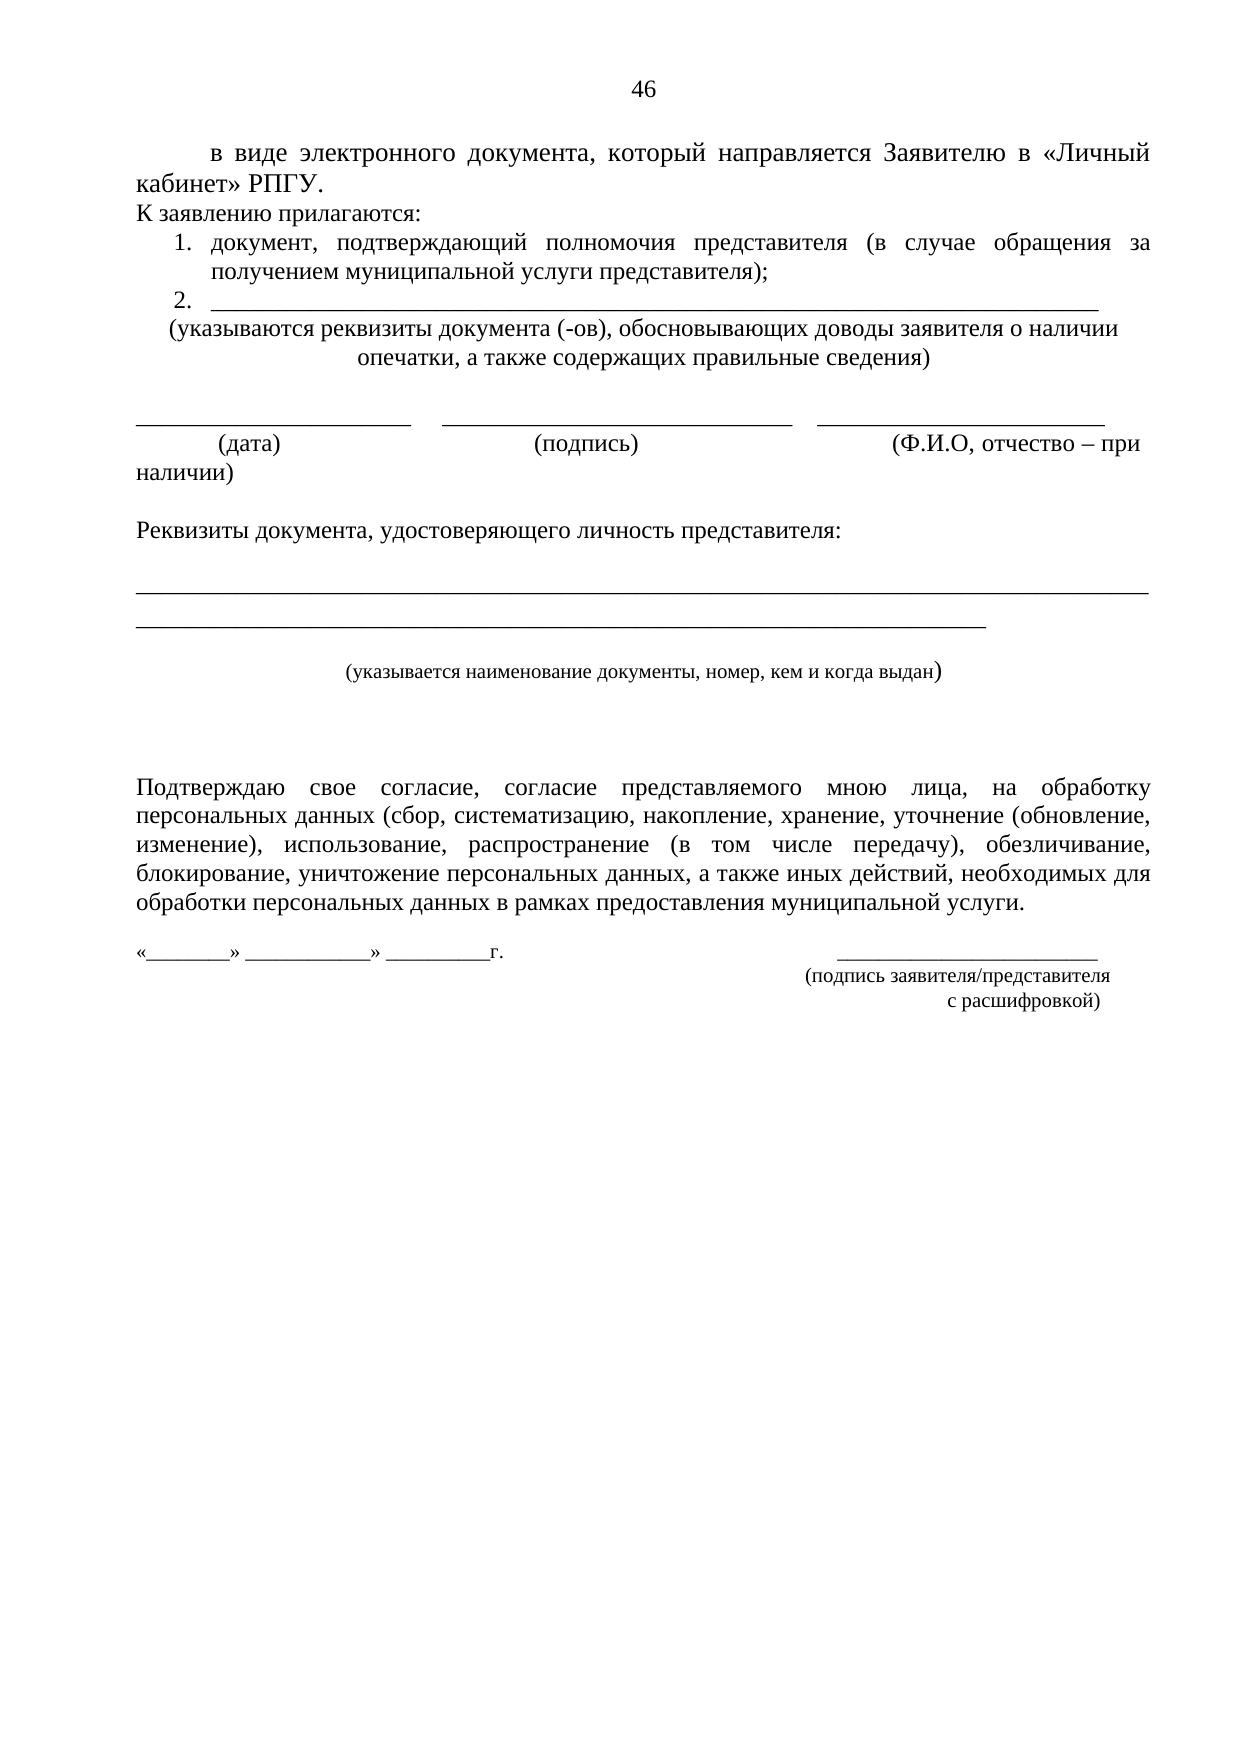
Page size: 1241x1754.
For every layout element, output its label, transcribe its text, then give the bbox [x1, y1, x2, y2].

text с расшифровкой) [136, 987, 1152, 1012]
list документ, подтверждающий полномочия представителя (в случае обращения за получением муниципальной услуги представителя); [173, 227, 1152, 285]
text (подпись заявителя/представителя [136, 963, 1152, 987]
text Подтверждаю свое согласие, согласие представляемого мною лица, на обработку персональных данных (сбор, систематизацию, накопление, хранение, уточнение (обновление, изменение), использование, распространение (в том числе передачу), обезличивание, блокирование, уничтожение персональных данных, а также иных действий, необходимых для обработки персональных данных в рамках предоставления муниципальной услуги. [136, 772, 1152, 939]
text _____________________________________________________________________________________________________________________________________________________ [136, 568, 1152, 630]
text в виде электронного документа, который направляется Заявителю в «Личный кабинет» РПГУ. [136, 136, 1152, 198]
text (указываются реквизиты документа (-ов), обосновывающих доводы заявителя о наличии опечатки, а также содержащих правильные сведения) [136, 313, 1152, 371]
text (дата) (подпись) (Ф.И.О, отчество – при наличии) [136, 428, 1152, 486]
text «________» ____________» __________г. _________________________ [136, 939, 1152, 963]
list _______________________________________________________________________ [173, 285, 1152, 313]
text К заявлению прилагаются: [136, 198, 1152, 227]
text Реквизиты документа, удостоверяющего личность представителя: [136, 515, 1152, 543]
text ______________________ ____________________________ _______________________ [136, 400, 1152, 428]
text (указывается наименование документы, номер, кем и когда выдан) [136, 655, 1152, 684]
